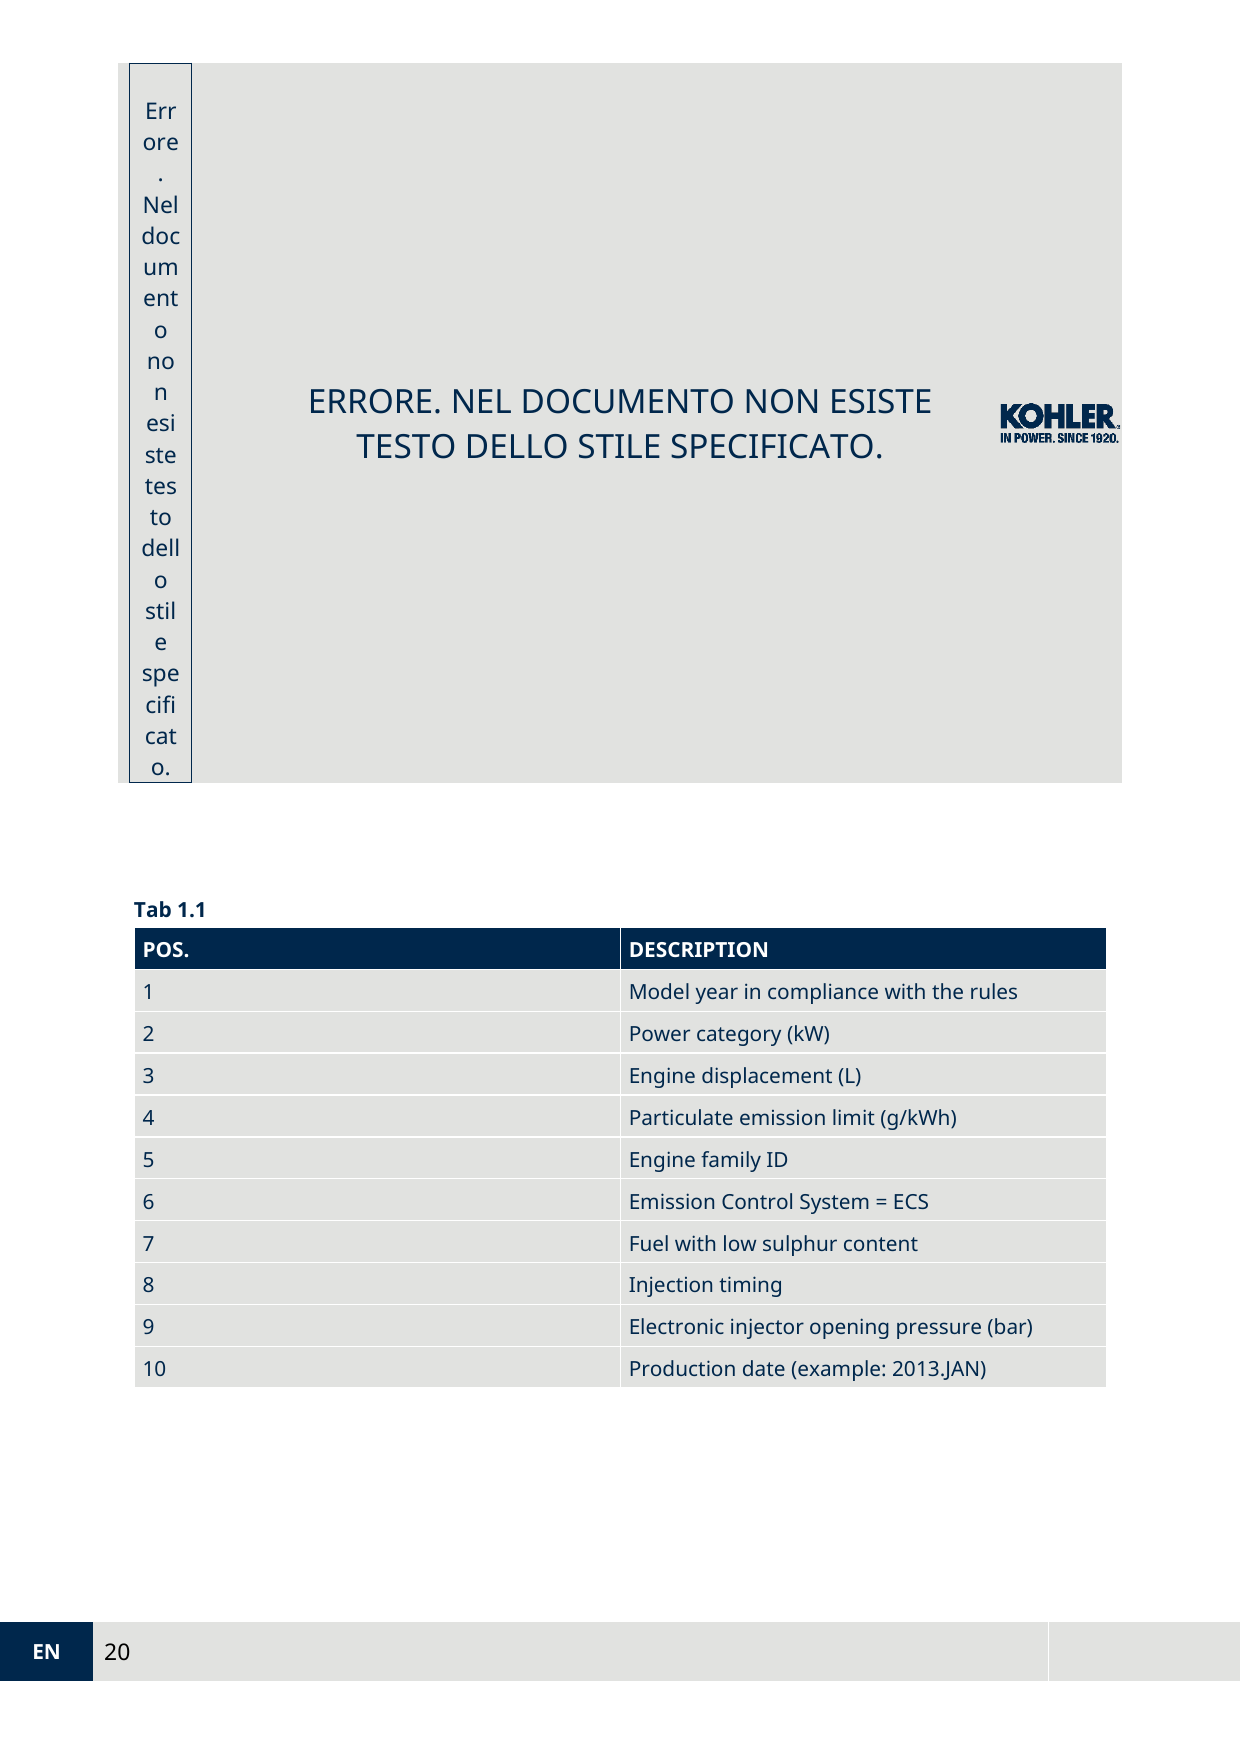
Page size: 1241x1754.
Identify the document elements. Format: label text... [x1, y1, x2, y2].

picture [1000, 403, 1121, 443]
table_header Label for EPA rules (compilation example) Tab 1.1 Label for China Standards (compilation example) Tab 1.2 Label for Korea Standards (compilation example) Tab 1.3 [118, 815, 1122, 1561]
